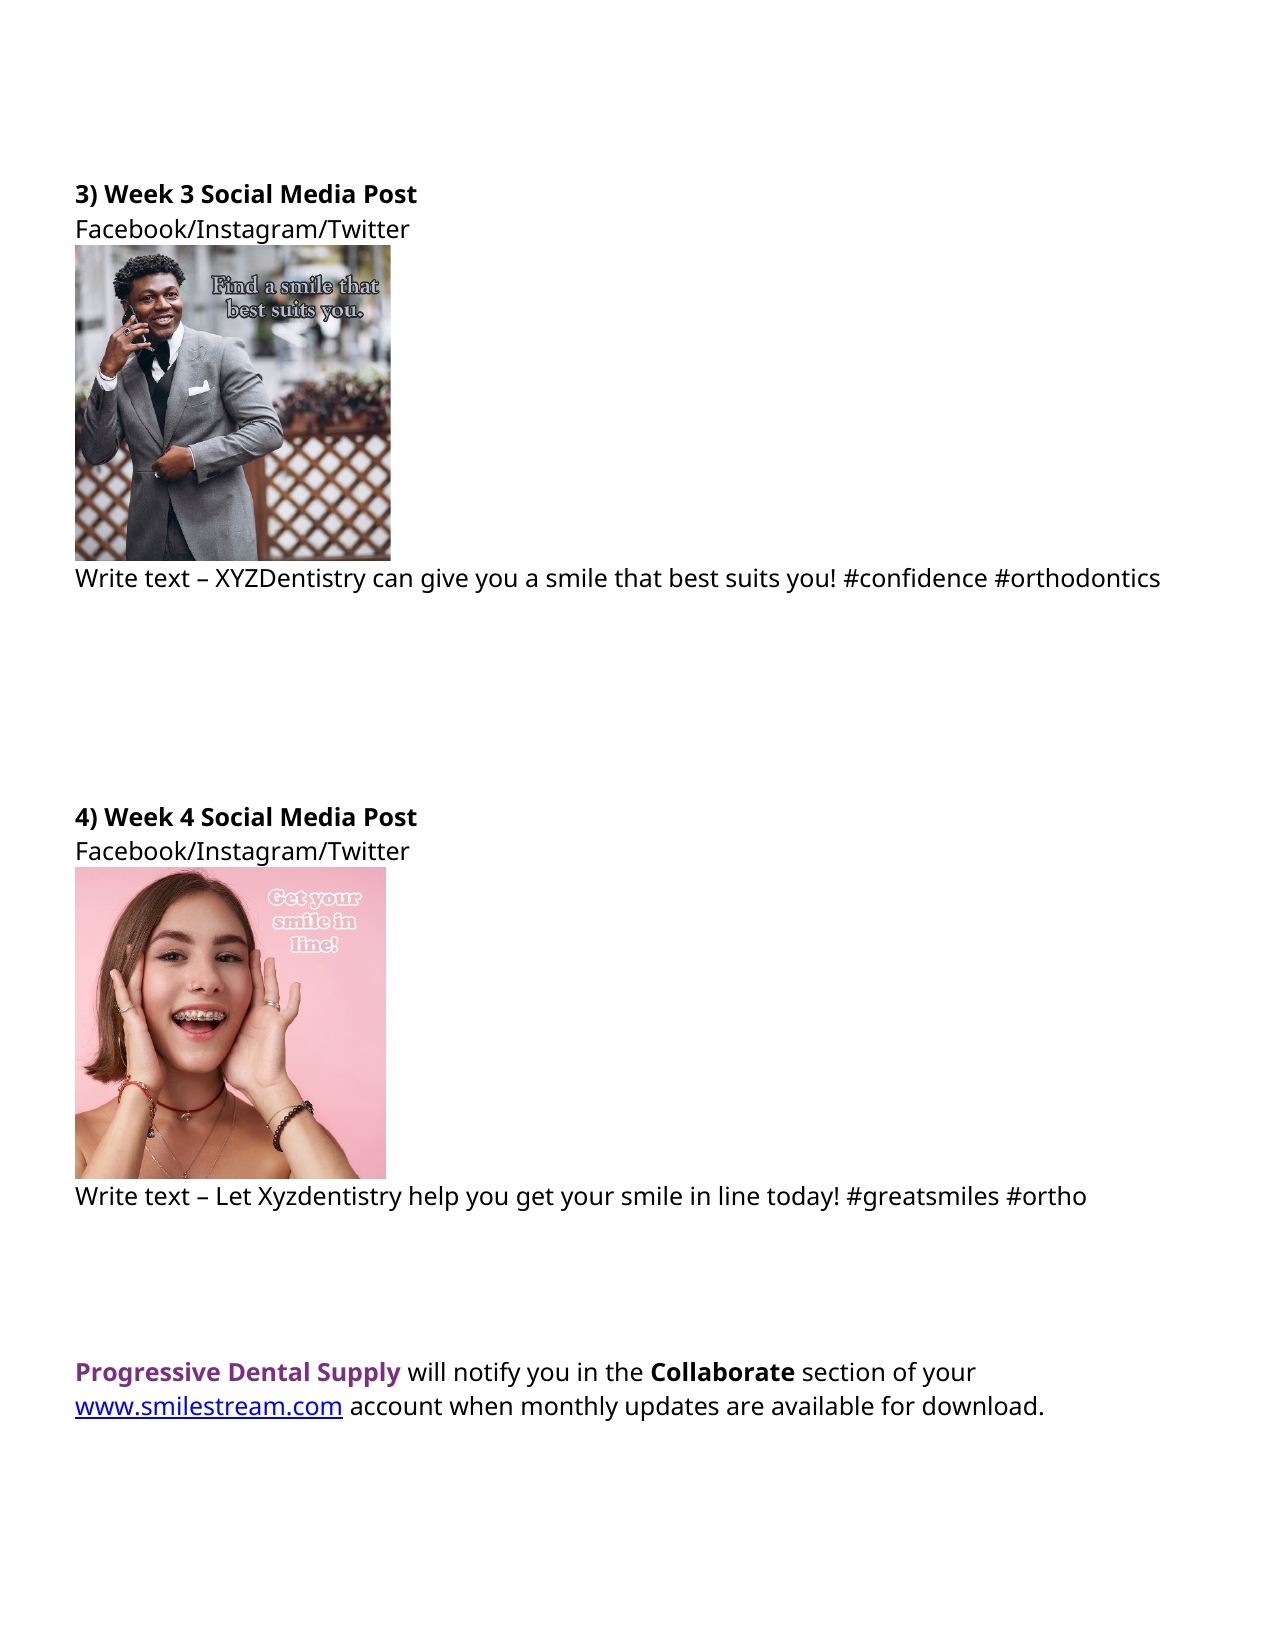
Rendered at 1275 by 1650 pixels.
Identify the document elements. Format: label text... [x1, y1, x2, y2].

text Facebook/Instagram/Twitter [75, 211, 1200, 245]
text 3) Week 3 Social Media Post [75, 177, 1200, 211]
text Write text – XYZDentistry can give you a smile that best suits you! #confidence #orthodontics [75, 561, 1200, 595]
picture [75, 867, 386, 1179]
text Progressive Dental Supply will notify you in the Collaborate section of your www.smilestream.com account when monthly updates are available for download. [75, 1354, 1200, 1422]
text Facebook/Instagram/Twitter [75, 833, 1200, 867]
text 4) Week 4 Social Media Post [75, 799, 1200, 833]
picture [75, 245, 391, 561]
text Write text – Let Xyzdentistry help you get your smile in line today! #greatsmiles #ortho [75, 1178, 1200, 1212]
